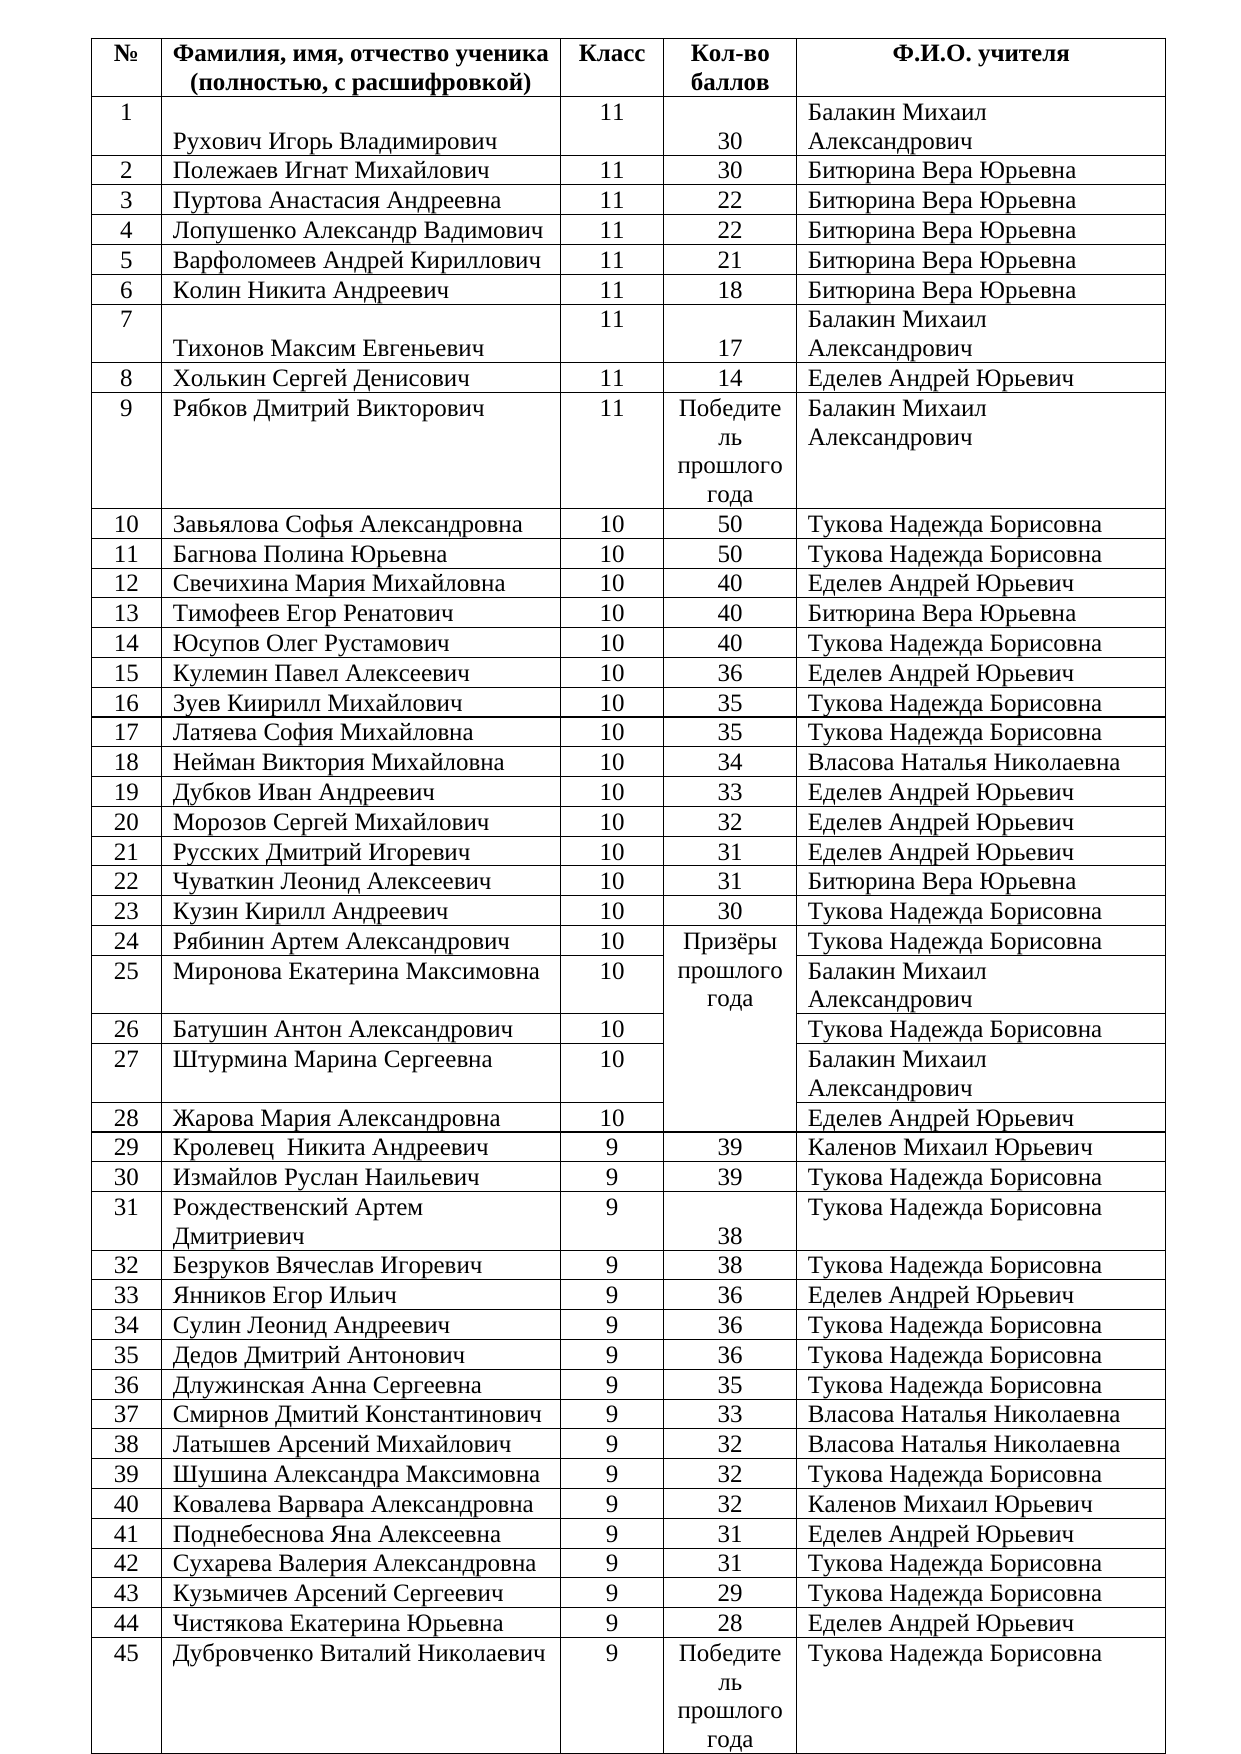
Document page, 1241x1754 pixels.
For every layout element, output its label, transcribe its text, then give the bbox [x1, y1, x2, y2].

table_cell 10 [561, 539, 663, 567]
table_cell 28 [92, 1103, 161, 1131]
table_cell 9 [561, 1638, 663, 1753]
table_cell 34 [92, 1310, 161, 1339]
table_cell Балакин Михаил Александрович [797, 393, 1165, 508]
table_cell Шушина Александра Максимовна [162, 1459, 560, 1488]
table_cell Тукова Надежда Борисовна [797, 1192, 1165, 1249]
table_cell 11 [561, 275, 663, 303]
table_cell Каленов Михаил Юрьевич [797, 1133, 1165, 1161]
table_cell Еделев Андрей Юрьевич [797, 1103, 1165, 1131]
table_cell 30 [92, 1162, 161, 1191]
table_cell 31 [92, 1192, 161, 1249]
table_cell Тукова Надежда Борисовна [797, 1459, 1165, 1488]
table_cell 31 [664, 1549, 796, 1577]
table_cell 11 [561, 97, 663, 154]
table_cell 9 [561, 1133, 663, 1161]
table_cell 10 [561, 1014, 663, 1043]
table_cell Власова Наталья Николаевна [797, 1400, 1165, 1428]
table_cell Тукова Надежда Борисовна [797, 1578, 1165, 1607]
table_cell 36 [664, 1310, 796, 1339]
table_cell 2 [92, 156, 161, 184]
table_cell Битюрина Вера Юрьевна [797, 215, 1165, 244]
table_cell 9 [561, 1578, 663, 1607]
table_cell 9 [561, 1280, 663, 1309]
table_cell 10 [561, 896, 663, 925]
table_cell 40 [664, 598, 796, 627]
table_cell Дедов Дмитрий Антонович [162, 1340, 560, 1369]
table_cell 8 [92, 363, 161, 392]
table_cell Лопушенко Александр Вадимович [162, 215, 560, 244]
table_cell Чистякова Екатерина Юрьевна [162, 1608, 560, 1637]
table_cell 9 [561, 1251, 663, 1279]
table_cell 31 [664, 866, 796, 895]
table_cell 9 [92, 393, 161, 508]
table_cell 42 [92, 1549, 161, 1577]
table_cell 38 [664, 1192, 796, 1249]
table_cell 9 [561, 1489, 663, 1518]
table_cell Латяева София Михайловна [162, 718, 560, 746]
table_cell 35 [664, 688, 796, 716]
table_cell Тукова Надежда Борисовна [797, 1340, 1165, 1369]
table_cell 24 [92, 926, 161, 955]
table_cell Латышев Арсений Михайлович [162, 1429, 560, 1458]
table_cell Смирнов Дмитий Константинович [162, 1400, 560, 1428]
table_cell 9 [561, 1192, 663, 1249]
table_cell Еделев Андрей Юрьевич [797, 1280, 1165, 1309]
table_cell 44 [92, 1608, 161, 1637]
table_cell 9 [561, 1519, 663, 1547]
table_cell Тукова Надежда Борисовна [797, 1370, 1165, 1398]
table_cell 38 [92, 1429, 161, 1458]
table_cell 31 [664, 1519, 796, 1547]
table_cell 10 [561, 509, 663, 538]
table_cell Рухович Игорь Владимирович [162, 97, 560, 154]
table_cell Багнова Полина Юрьевна [162, 539, 560, 567]
table_cell 7 [92, 305, 161, 362]
table_cell Свечихина Мария Михайловна [162, 569, 560, 597]
table_cell 17 [92, 718, 161, 746]
table_cell Еделев Андрей Юрьевич [797, 658, 1165, 687]
table_cell 35 [664, 1370, 796, 1398]
table_cell 27 [92, 1044, 161, 1102]
table_cell 32 [92, 1251, 161, 1279]
table_cell 11 [561, 215, 663, 244]
table_cell 29 [92, 1133, 161, 1161]
table_cell 22 [664, 185, 796, 214]
table_cell 45 [92, 1638, 161, 1753]
table_cell 20 [92, 807, 161, 836]
table_cell 33 [664, 777, 796, 806]
table_cell 26 [92, 1014, 161, 1043]
table_cell Холькин Сергей Денисович [162, 363, 560, 392]
table_cell Битюрина Вера Юрьевна [797, 866, 1165, 895]
table_cell Колин Никита Андреевич [162, 275, 560, 303]
table_cell Тукова Надежда Борисовна [797, 1549, 1165, 1577]
table_cell Дубков Иван Андреевич [162, 777, 560, 806]
table_cell 10 [561, 837, 663, 865]
table_cell 9 [561, 1459, 663, 1488]
table_cell 1 [92, 97, 161, 154]
table_cell Балакин Михаил Александрович [797, 305, 1165, 362]
table_cell Рябков Дмитрий Викторович [162, 393, 560, 508]
table_cell 11 [561, 363, 663, 392]
table_cell Тукова Надежда Борисовна [797, 718, 1165, 746]
table_cell 14 [664, 363, 796, 392]
table_header № [92, 39, 161, 96]
table_cell 39 [664, 1133, 796, 1161]
table_cell Завьялова Софья Александровна [162, 509, 560, 538]
table_cell Еделев Андрей Юрьевич [797, 363, 1165, 392]
table_cell 36 [664, 658, 796, 687]
table_cell Призёры прошлого года [664, 926, 796, 1131]
table_cell Тукова Надежда Борисовна [797, 926, 1165, 955]
table_cell Победитель прошлого года [664, 393, 796, 508]
table_cell Власова Наталья Николаевна [797, 747, 1165, 776]
table_cell 18 [92, 747, 161, 776]
table_cell Битюрина Вера Юрьевна [797, 245, 1165, 274]
table_cell 10 [561, 866, 663, 895]
table_cell 6 [92, 275, 161, 303]
table_cell Тукова Надежда Борисовна [797, 1638, 1165, 1753]
table_cell Жарова Мария Александровна [162, 1103, 560, 1131]
table_cell 28 [664, 1608, 796, 1637]
table_cell Длужинская Анна Сергеевна [162, 1370, 560, 1398]
table_header Кол-во баллов [664, 39, 796, 96]
table_cell 15 [92, 658, 161, 687]
table_cell 37 [92, 1400, 161, 1428]
table_cell 25 [92, 956, 161, 1013]
table_cell 10 [561, 598, 663, 627]
table_header Класс [561, 39, 663, 96]
table_cell 33 [664, 1400, 796, 1428]
table_cell 35 [664, 718, 796, 746]
table_cell 32 [664, 1459, 796, 1488]
table_cell 39 [92, 1459, 161, 1488]
table_cell 5 [92, 245, 161, 274]
table_cell Балакин Михаил Александрович [797, 97, 1165, 154]
table_cell Тукова Надежда Борисовна [797, 628, 1165, 657]
table_cell Зуев Киирилл Михайлович [162, 688, 560, 716]
table_cell Юсупов Олег Рустамович [162, 628, 560, 657]
table_cell 10 [561, 718, 663, 746]
table_cell Кузьмичев Арсений Сергеевич [162, 1578, 560, 1607]
table_cell Полежаев Игнат Михайлович [162, 156, 560, 184]
table_cell 32 [664, 1429, 796, 1458]
table_header Фамилия, имя, отчество ученика (полностью, с расшифровкой) [162, 39, 560, 96]
table_cell 10 [561, 688, 663, 716]
table_cell 11 [561, 185, 663, 214]
table_cell 10 [561, 1044, 663, 1102]
table_cell 9 [561, 1549, 663, 1577]
table_cell Еделев Андрей Юрьевич [797, 569, 1165, 597]
table_cell 50 [664, 539, 796, 567]
table_cell Тукова Надежда Борисовна [797, 896, 1165, 925]
table_cell 38 [664, 1251, 796, 1279]
table_cell 11 [561, 245, 663, 274]
table_cell 11 [561, 393, 663, 508]
table_cell Еделев Андрей Юрьевич [797, 837, 1165, 865]
table_cell 29 [664, 1578, 796, 1607]
table_cell Битюрина Вера Юрьевна [797, 598, 1165, 627]
table_cell Сулин Леонид Андреевич [162, 1310, 560, 1339]
table_cell 3 [92, 185, 161, 214]
table_cell Безруков Вячеслав Игоревич [162, 1251, 560, 1279]
table_cell 10 [561, 658, 663, 687]
table_cell Тукова Надежда Борисовна [797, 1310, 1165, 1339]
table_cell Тукова Надежда Борисовна [797, 539, 1165, 567]
table_cell Еделев Андрей Юрьевич [797, 807, 1165, 836]
table_cell Батушин Антон Александрович [162, 1014, 560, 1043]
table_cell Еделев Андрей Юрьевич [797, 777, 1165, 806]
table_cell 12 [92, 569, 161, 597]
table_cell 19 [92, 777, 161, 806]
table_cell Тукова Надежда Борисовна [797, 688, 1165, 716]
table_cell 34 [664, 747, 796, 776]
table_cell 17 [664, 305, 796, 362]
table_cell 9 [561, 1608, 663, 1637]
table_cell Рождественский Артем Дмитриевич [162, 1192, 560, 1249]
table_cell 10 [561, 569, 663, 597]
table_cell Миронова Екатерина Максимовна [162, 956, 560, 1013]
table_cell 13 [92, 598, 161, 627]
table_cell 9 [561, 1370, 663, 1398]
table_cell 23 [92, 896, 161, 925]
table_cell Битюрина Вера Юрьевна [797, 275, 1165, 303]
table_cell Победитель прошлого года [664, 1638, 796, 1753]
table_cell 41 [92, 1519, 161, 1547]
table_cell 14 [92, 628, 161, 657]
table_cell 22 [92, 866, 161, 895]
table_cell 43 [92, 1578, 161, 1607]
table_cell 10 [561, 956, 663, 1013]
table_cell Власова Наталья Николаевна [797, 1429, 1165, 1458]
table_cell 11 [561, 305, 663, 362]
table_cell Балакин Михаил Александрович [797, 1044, 1165, 1102]
table_cell Тукова Надежда Борисовна [797, 1162, 1165, 1191]
table_cell 11 [92, 539, 161, 567]
table_cell 16 [92, 688, 161, 716]
table_cell 36 [664, 1280, 796, 1309]
table_cell Чуваткин Леонид Алексеевич [162, 866, 560, 895]
table_cell 9 [561, 1340, 663, 1369]
table_cell Каленов Михаил Юрьевич [797, 1489, 1165, 1518]
table_cell 9 [561, 1429, 663, 1458]
table_cell 18 [664, 275, 796, 303]
table_cell 30 [664, 97, 796, 154]
table_cell Балакин Михаил Александрович [797, 956, 1165, 1013]
table_cell Пуртова Анастасия Андреевна [162, 185, 560, 214]
table_cell Битюрина Вера Юрьевна [797, 156, 1165, 184]
table_cell 9 [561, 1400, 663, 1428]
table_cell 31 [664, 837, 796, 865]
table_cell Кролевец Никита Андреевич [162, 1133, 560, 1161]
table_cell 40 [664, 628, 796, 657]
table_cell 10 [561, 1103, 663, 1131]
table_cell 35 [92, 1340, 161, 1369]
table_cell 21 [92, 837, 161, 865]
table_cell Кулемин Павел Алексеевич [162, 658, 560, 687]
table_cell 30 [664, 896, 796, 925]
table_cell 22 [664, 215, 796, 244]
table_cell Битюрина Вера Юрьевна [797, 185, 1165, 214]
table_cell 10 [561, 777, 663, 806]
table_cell 10 [561, 628, 663, 657]
table_cell 4 [92, 215, 161, 244]
table_cell Тукова Надежда Борисовна [797, 1014, 1165, 1043]
table_cell 39 [664, 1162, 796, 1191]
table_cell 36 [92, 1370, 161, 1398]
table_cell 21 [664, 245, 796, 274]
table_cell 50 [664, 509, 796, 538]
table_cell 10 [561, 807, 663, 836]
table_cell Еделев Андрей Юрьевич [797, 1608, 1165, 1637]
table_cell Тукова Надежда Борисовна [797, 1251, 1165, 1279]
table_cell Янников Егор Ильич [162, 1280, 560, 1309]
table_cell Тимофеев Егор Ренатович [162, 598, 560, 627]
table_cell 10 [561, 747, 663, 776]
table_cell 10 [92, 509, 161, 538]
table_cell Тукова Надежда Борисовна [797, 509, 1165, 538]
table_cell Сухарева Валерия Александровна [162, 1549, 560, 1577]
table_cell Нейман Виктория Михайловна [162, 747, 560, 776]
table_cell Русских Дмитрий Игоревич [162, 837, 560, 865]
table_cell 40 [92, 1489, 161, 1518]
table_cell Еделев Андрей Юрьевич [797, 1519, 1165, 1547]
table_cell Дубровченко Виталий Николаевич [162, 1638, 560, 1753]
table_cell Тихонов Максим Евгеньевич [162, 305, 560, 362]
table_cell 32 [664, 807, 796, 836]
table_cell Штурмина Марина Сергеевна [162, 1044, 560, 1102]
table_cell 9 [561, 1162, 663, 1191]
table_cell 36 [664, 1340, 796, 1369]
table_cell Варфоломеев Андрей Кириллович [162, 245, 560, 274]
table_cell 10 [561, 926, 663, 955]
table_cell Морозов Сергей Михайлович [162, 807, 560, 836]
table_cell Ковалева Варвара Александровна [162, 1489, 560, 1518]
table_cell Измайлов Руслан Наильевич [162, 1162, 560, 1191]
table_cell Кузин Кирилл Андреевич [162, 896, 560, 925]
table_cell 32 [664, 1489, 796, 1518]
table_header Ф.И.О. учителя [797, 39, 1165, 96]
table_cell 9 [561, 1310, 663, 1339]
table_cell 33 [92, 1280, 161, 1309]
table_cell 11 [561, 156, 663, 184]
table_cell 30 [664, 156, 796, 184]
table_cell Рябинин Артем Александрович [162, 926, 560, 955]
table_cell 40 [664, 569, 796, 597]
table_cell Поднебеснова Яна Алексеевна [162, 1519, 560, 1547]
